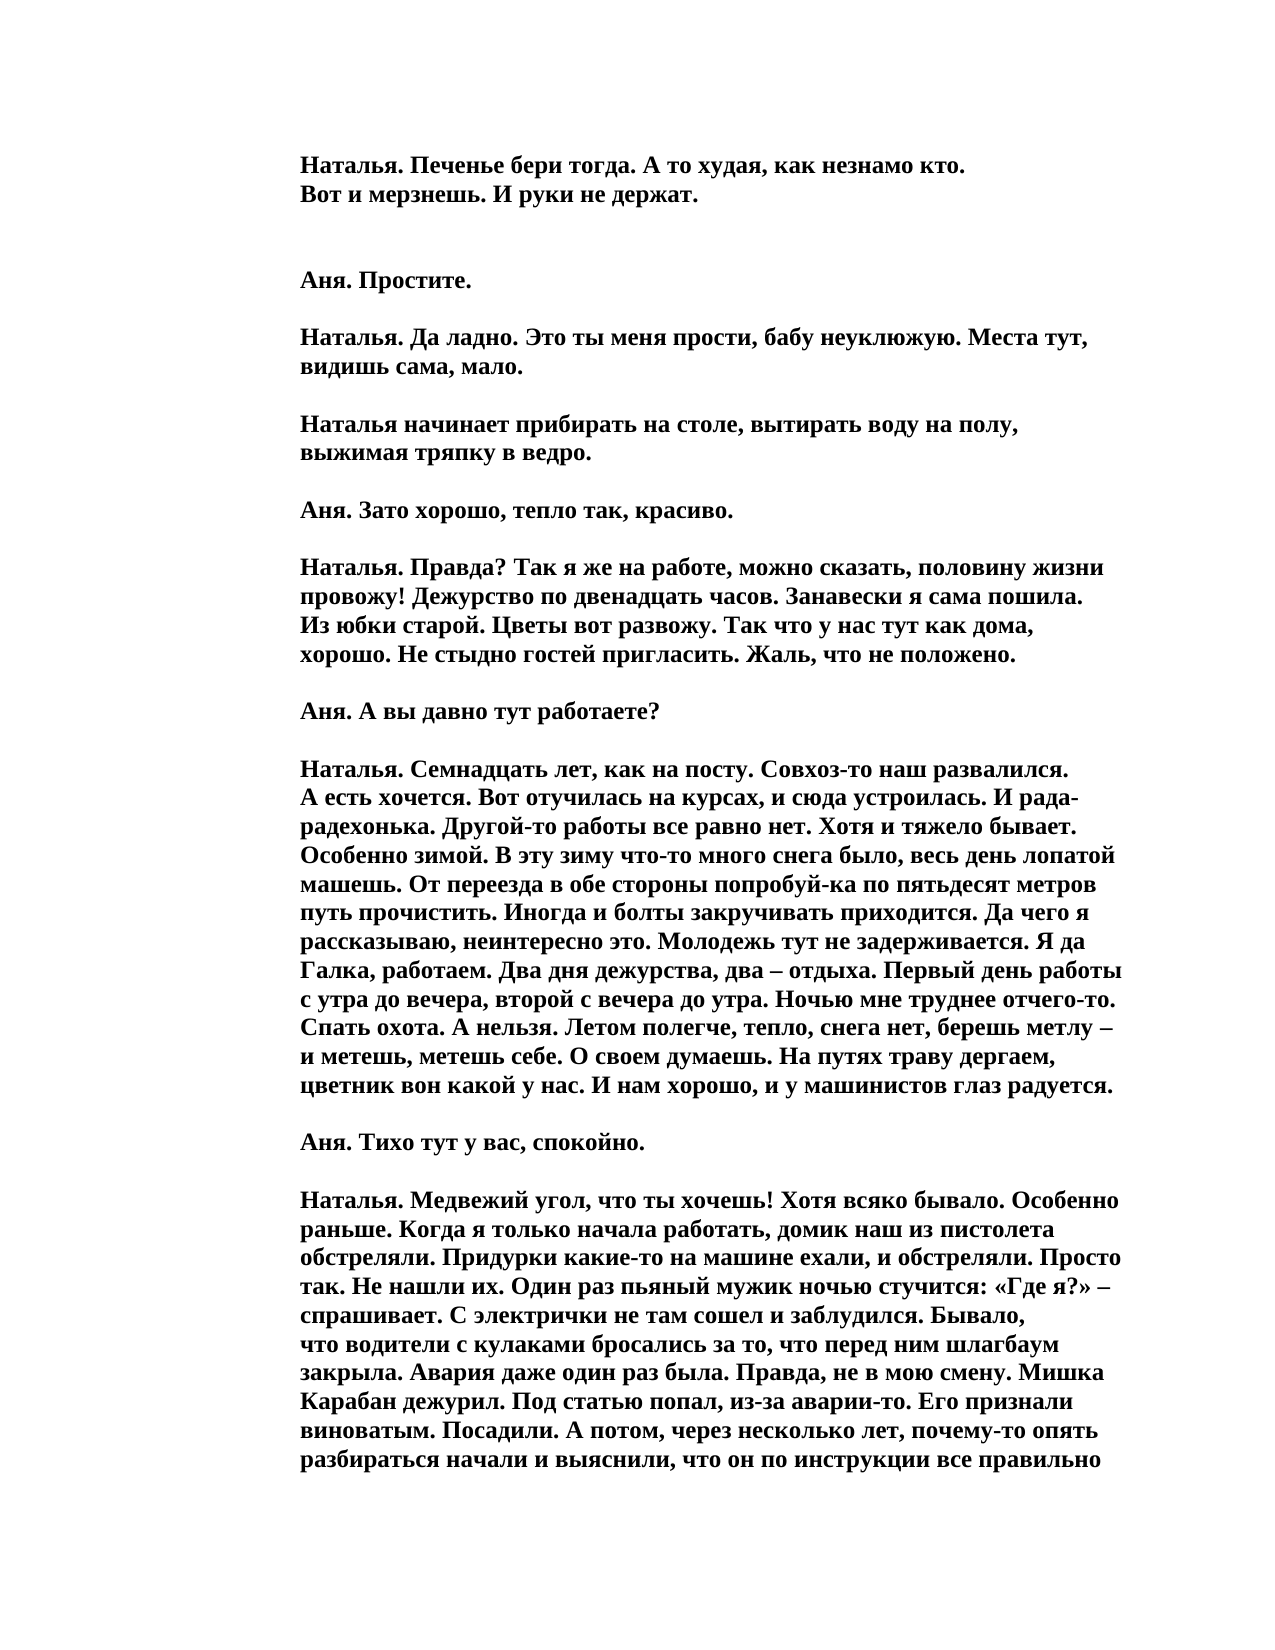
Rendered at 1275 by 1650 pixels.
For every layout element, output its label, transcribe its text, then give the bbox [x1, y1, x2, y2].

text Аня. А вы давно тут работаете? [300, 696, 1125, 725]
text Аня. Простите. [300, 265, 1125, 294]
text Наталья. Печенье бери тогда. А то худая, как незнамо кто. Вот и мерзнешь. И руки не держат. [300, 150, 1125, 207]
text Наталья начинает прибирать на столе, вытирать воду на полу, выжимая тряпку в ведро. [300, 409, 1125, 466]
text Наталья. Семнадцать лет, как на посту. Совхоз-то наш развалился. А есть хочется. Вот отучилась на курсах, и сюда устроилась. И рада-радехонька. Другой-то работы все равно нет. Хотя и тяжело бывает. Особенно зимой. В эту зиму что-то много снега было, весь день лопатой машешь. От переезда в обе стороны попробуй-ка по пятьдесят метров путь прочистить. Иногда и болты закручивать приходится. Да чего я рассказываю, неинтересно это. Молодежь тут не задерживается. Я да Галка, работаем. Два дня дежурства, два – отдыха. Первый день работы с утра до вечера, второй с вечера до утра. Ночью мне труднее отчего-то. Спать охота. А нельзя. Летом полегче, тепло, снега нет, берешь метлу – и метешь, метешь себе. О своем думаешь. На путях траву дергаем, цветник вон какой у нас. И нам хорошо, и у машинистов глаз радуется. [300, 754, 1125, 1099]
text Аня. Тихо тут у вас, спокойно. [300, 1127, 1125, 1156]
text Наталья. Правда? Так я же на работе, можно сказать, половину жизни провожу! Дежурство по двенадцать часов. Занавески я сама пошила. Из юбки старой. Цветы вот развожу. Так что у нас тут как дома, хорошо. Не стыдно гостей пригласить. Жаль, что не положено. [300, 552, 1125, 667]
text Аня. Зато хорошо, тепло так, красиво. [300, 495, 1125, 524]
text Наталья. Да ладно. Это ты меня прости, бабу неуклюжую. Места тут, видишь сама, мало. [300, 322, 1125, 380]
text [300, 1185, 1125, 1472]
